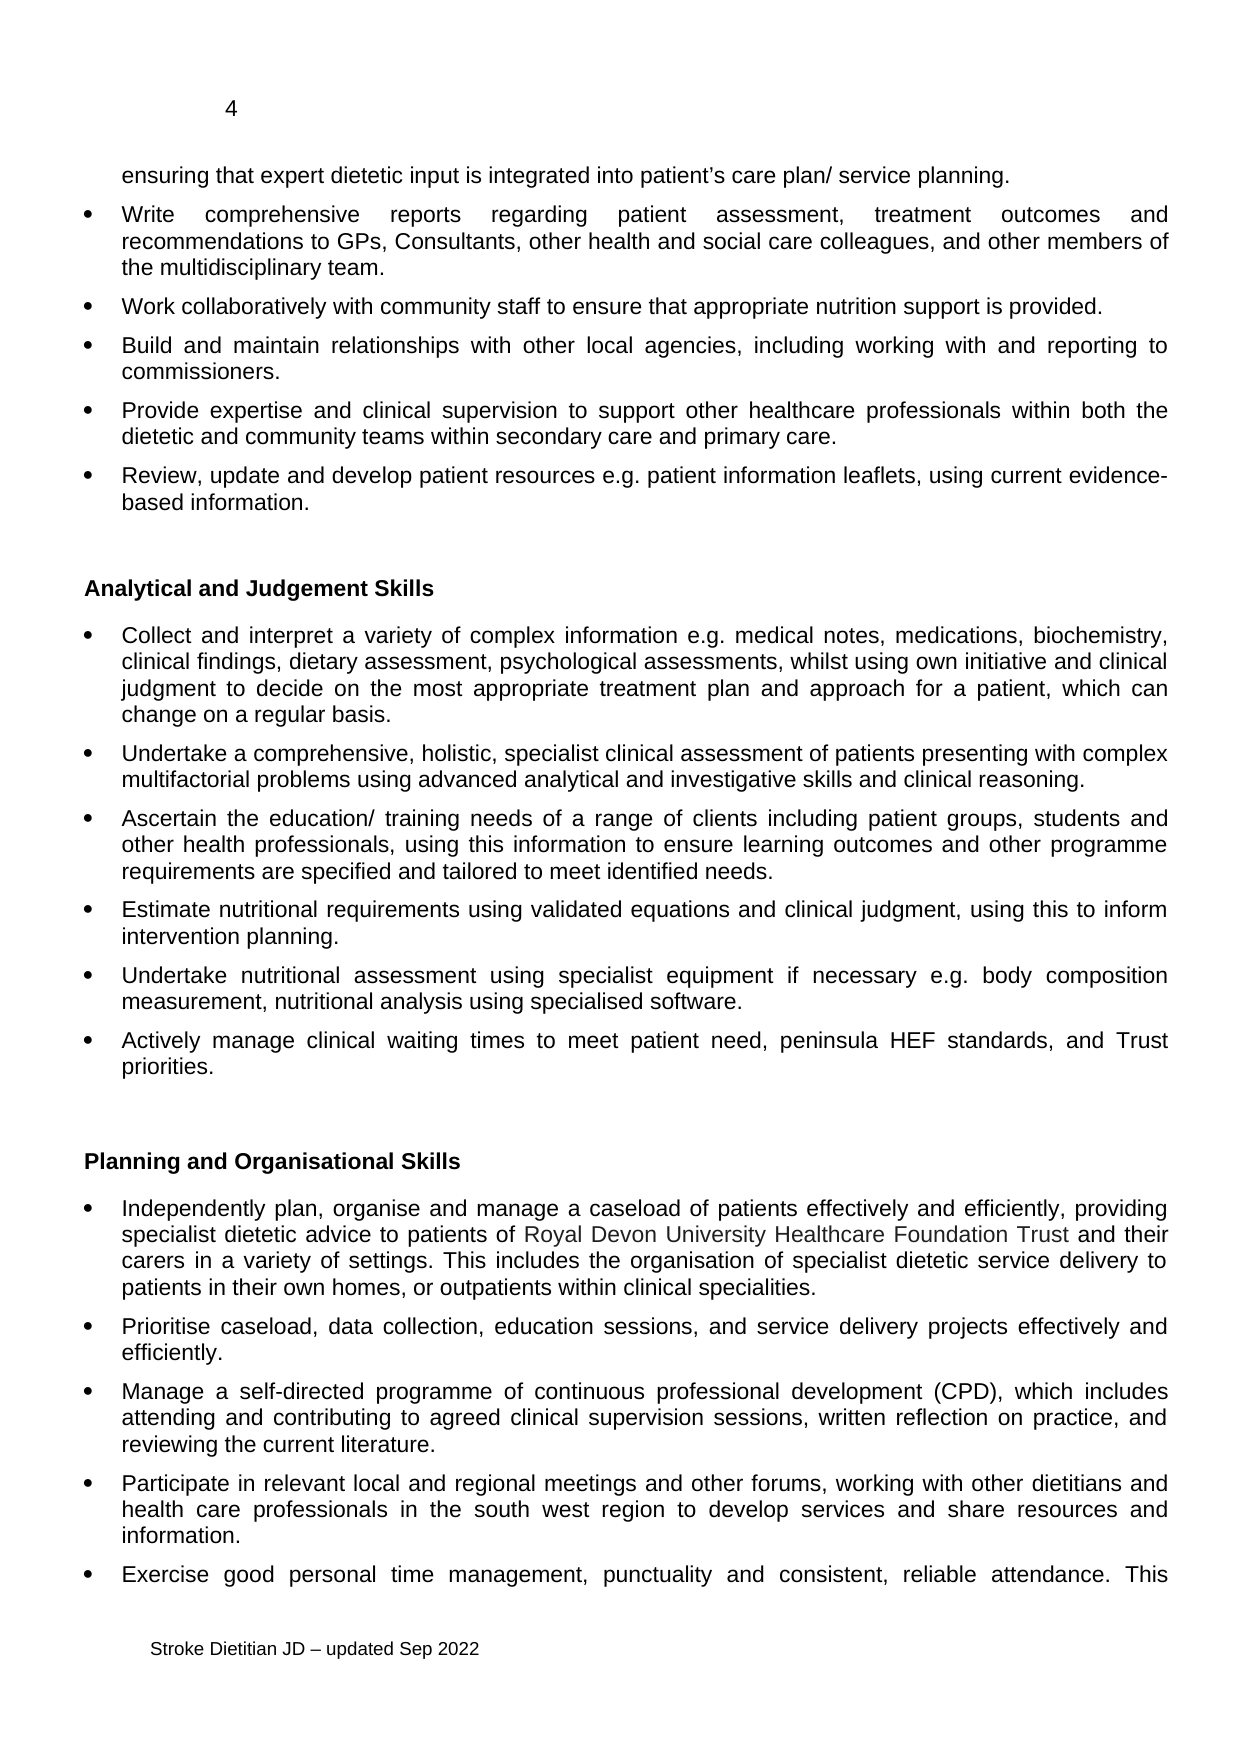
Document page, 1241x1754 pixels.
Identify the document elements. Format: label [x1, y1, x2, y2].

table_cell [73, 150, 1180, 1587]
